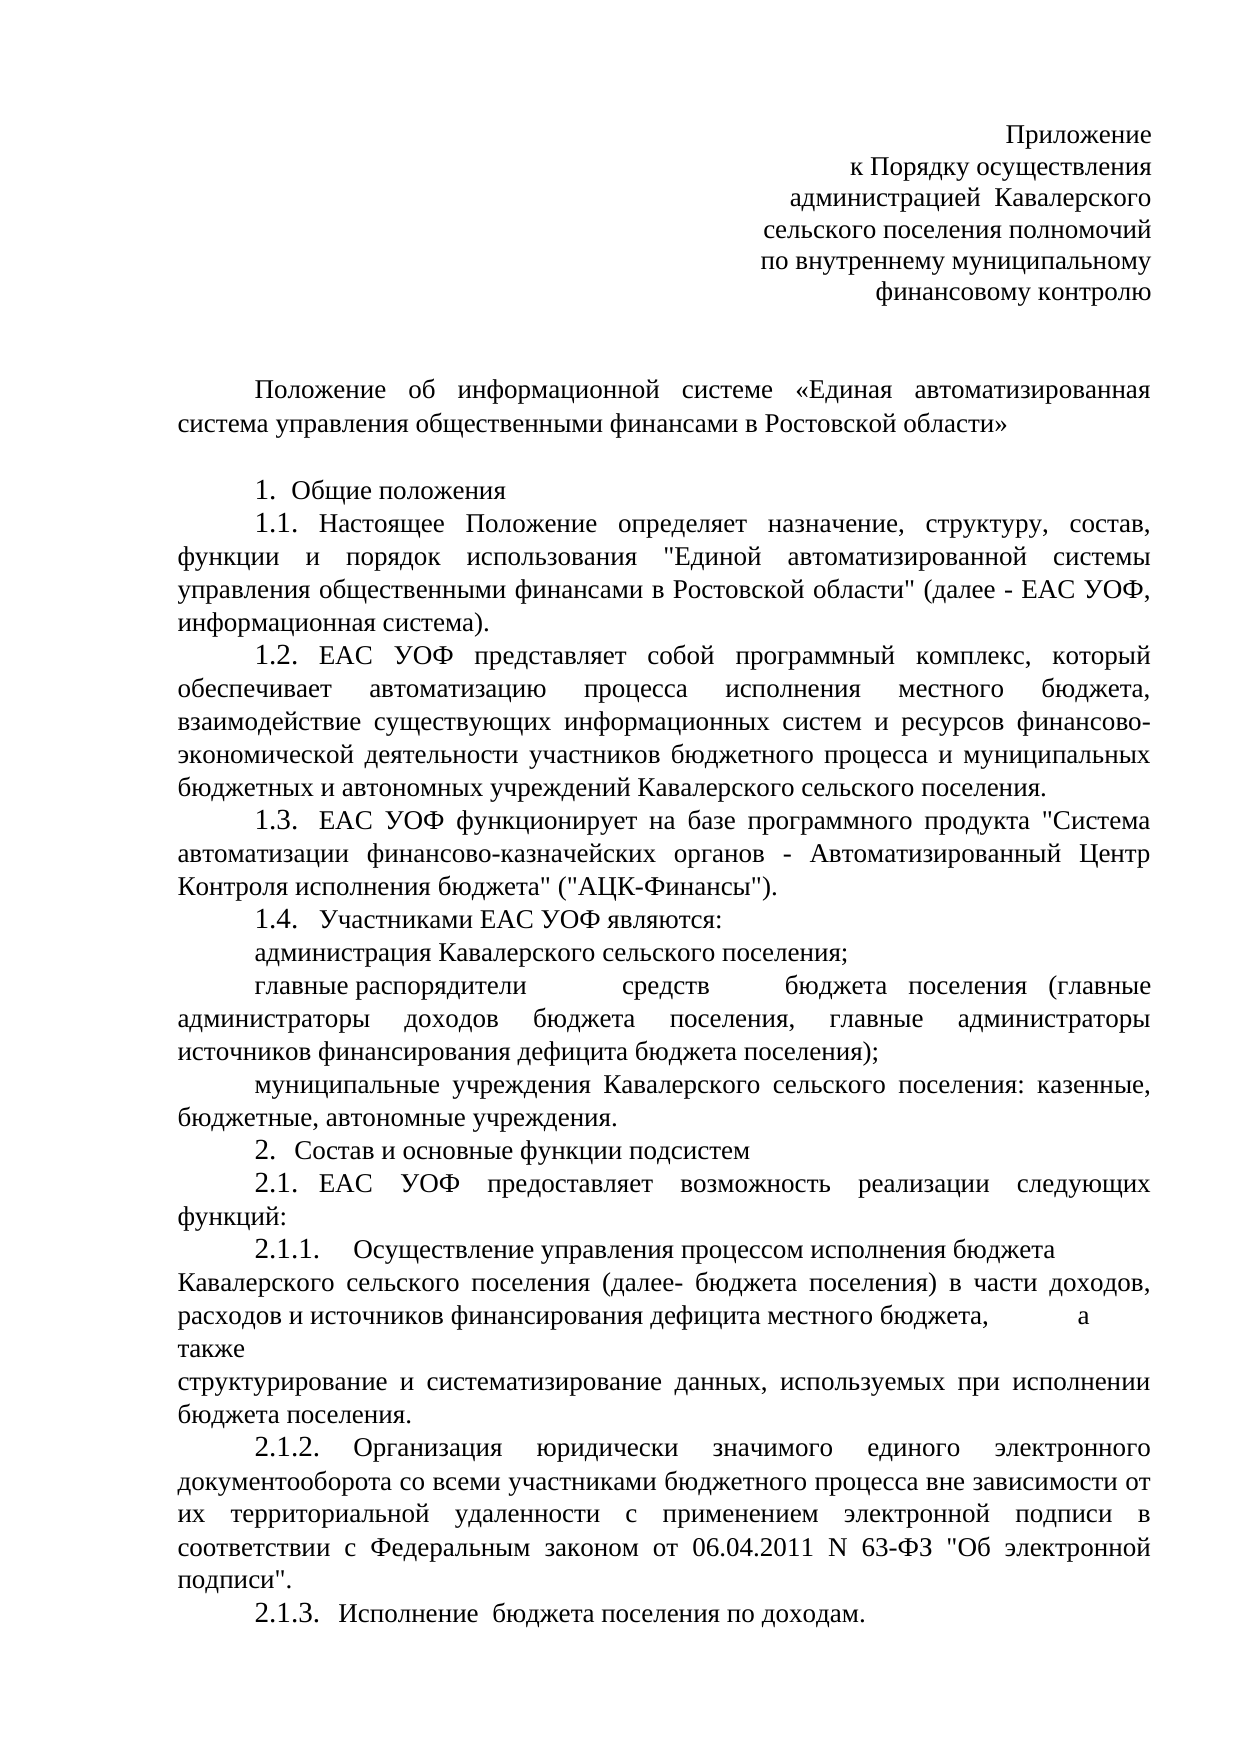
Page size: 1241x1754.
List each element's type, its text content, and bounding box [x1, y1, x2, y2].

list Настоящее Положение определяет назначение, структуру, состав, функции и порядок использования "Единой автоматизированной системы управления общественными финансами в Ростовской области" (далее - ЕАС УОФ, информационная система). [177, 506, 1152, 638]
text администрация Кавалерского сельского поселения; [177, 935, 1152, 968]
text финансовому контролю [177, 275, 1152, 306]
text структурирование и систематизирование данных, используемых при исполнении бюджета поселения. [177, 1364, 1152, 1431]
list ЕАС УОФ предоставляет возможность реализации следующих функций: [177, 1166, 1152, 1232]
text сельского поселения полномочий [177, 213, 1152, 244]
list ЕАС УОФ функционирует на базе программного продукта "Система автоматизации финансово-казначейских органов - Автоматизированный Центр Контроля исполнения бюджета" ("АЦК-Финансы"). [177, 803, 1152, 902]
text главные распорядители средств бюджета поселения (главные администраторы доходов бюджета поселения, главные администраторы источников финансирования дефицита бюджета поселения); [177, 968, 1152, 1067]
list Состав и основные функции подсистем [177, 1133, 1152, 1166]
text муниципальные учреждения Кавалерского сельского поселения: казенные, бюджетные, автономные учреждения. [177, 1067, 1152, 1133]
list Общие положения [177, 473, 1152, 506]
text Положение об информационной системе «Единая автоматизированная система управления общественными финансами в Ростовской области» [177, 372, 1152, 439]
text к Порядку осуществления [177, 150, 1152, 182]
list Исполнение бюджета поселения по доходам. [177, 1596, 1152, 1629]
list Организация юридически значимого единого электронного документооборота со всеми участниками бюджетного процесса вне зависимости от их территориальной удаленности с применением электронной подписи в соответствии с Федеральным законом от 06.04.2011 N 63-ФЗ "Об электронной подписи". [177, 1431, 1152, 1596]
list Участниками ЕАС УОФ являются: [177, 902, 1152, 935]
text Кавалерского сельского поселения (далее- бюджета поселения) в части доходов, расходов и источников финансирования дефицита местного бюджета, а также [177, 1265, 1152, 1364]
list ЕАС УОФ представляет собой программный комплекс, который обеспечивает автоматизацию процесса исполнения местного бюджета, взаимодействие существующих информационных систем и ресурсов финансово- экономической деятельности участников бюджетного процесса и муниципальных бюджетных и автономных учреждений Кавалерского сельского поселения. [177, 638, 1152, 803]
text администрацией Кавалерского [177, 182, 1152, 213]
text по внутреннему муниципальному [177, 244, 1152, 275]
text Приложение [177, 118, 1152, 150]
list Осуществление управления процессом исполнения бюджета [177, 1232, 1152, 1265]
